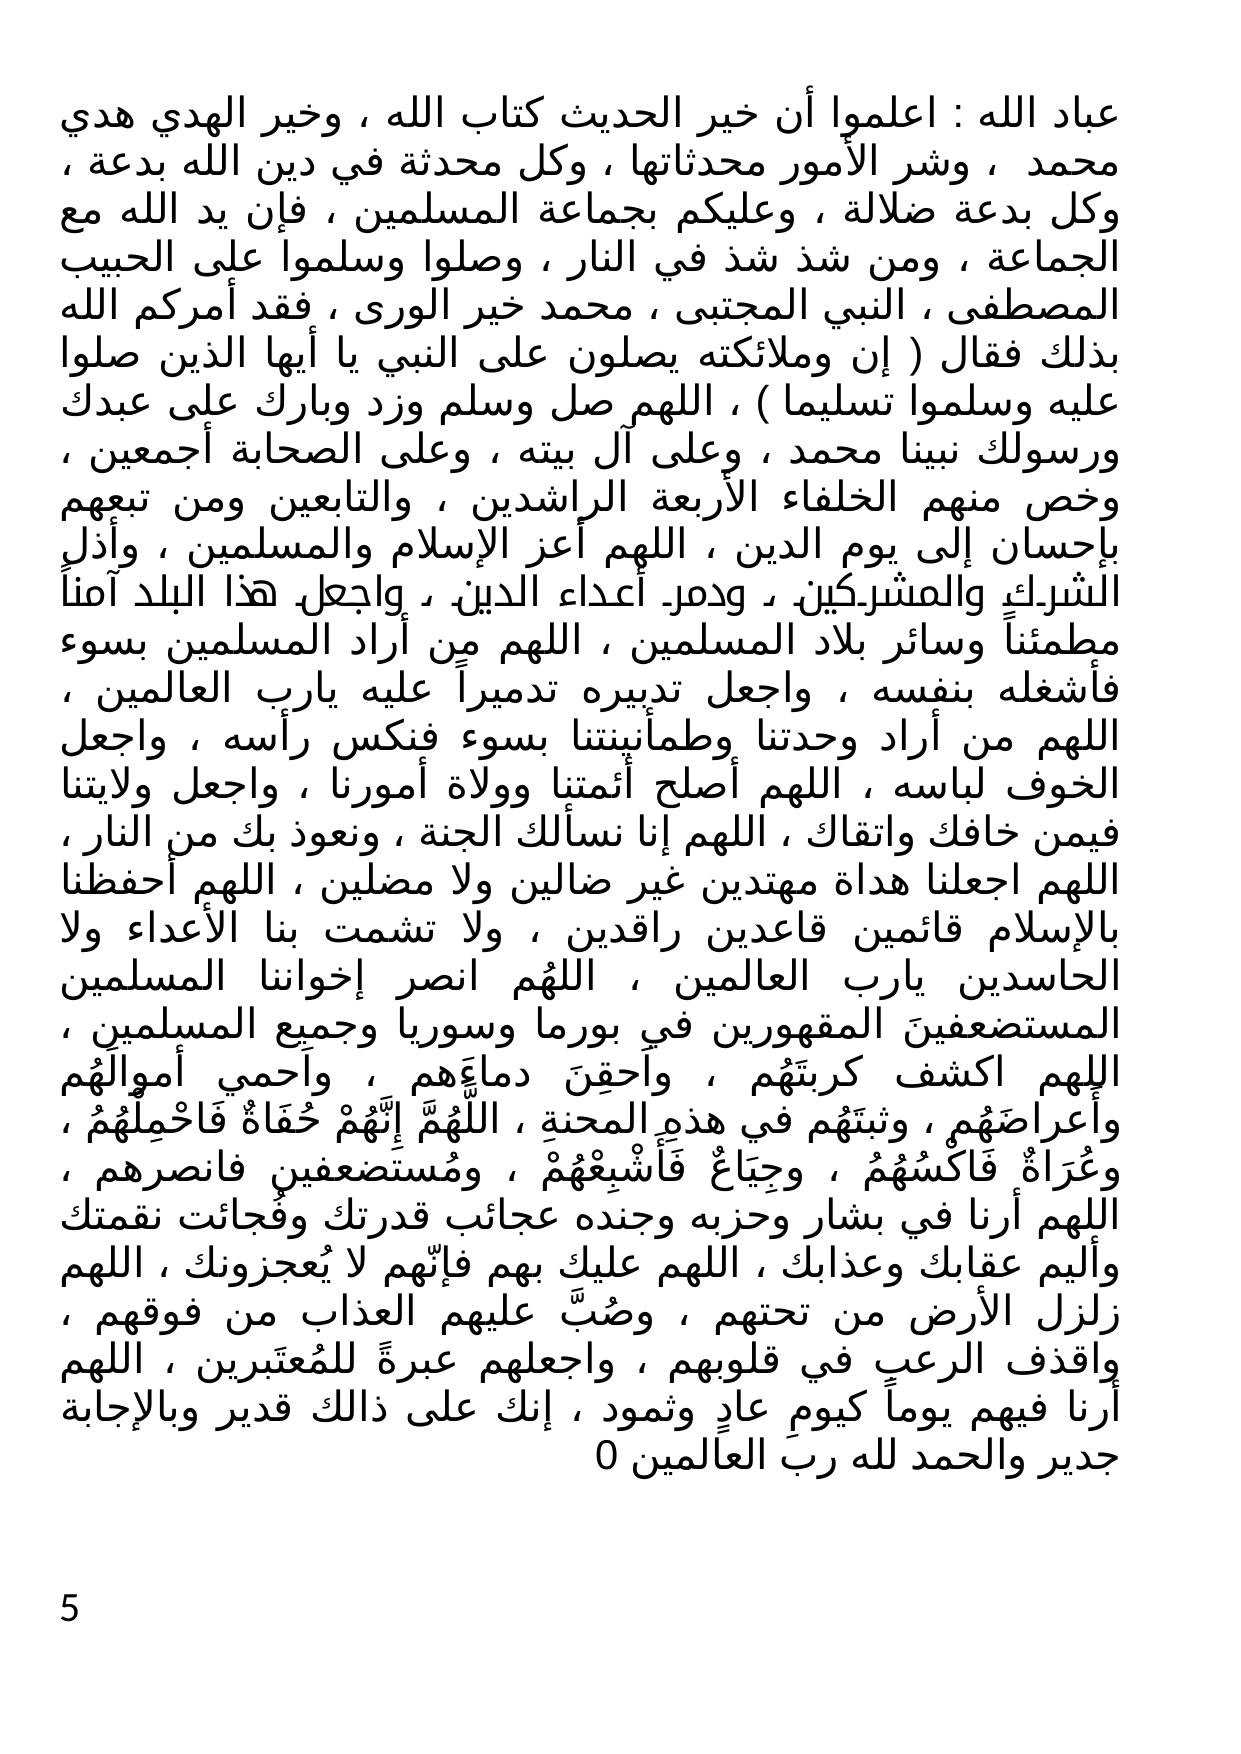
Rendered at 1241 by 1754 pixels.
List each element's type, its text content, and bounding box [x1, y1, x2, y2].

text عباد الله : اعلموا أن خير الحديث كتاب الله ، وخير الهدي هدي محمد ، وشر الأمور محدثاتها ، وكل محدثة في دين الله بدعة ، وكل بدعة ضلالة ، وعليكم بجماعة المسلمين ، فإن يد الله مع الجماعة ، ومن شذ شذ في النار ، وصلوا وسلموا على الحبيب المصطفى ، النبي المجتبى ، محمد خير الورى ، فقد أمركم الله بذلك فقال ( إن وملائكته يصلون على النبي يا أيها الذين صلوا عليه وسلموا تسليما ) ، اللهم صل وسلم وزد وبارك على عبدك ورسولك نبينا محمد ، وعلى آل بيته ، وعلى الصحابة أجمعين ، وخص منهم الخلفاء الأربعة الراشدين ، والتابعين ومن تبعهم بإحسان إلى يوم الدين ، اللهم أعز الإسلام والمسلمين ، وأذل الشرك والمشركين ، ودمر أعداء الدين ، واجعل هذا البلد آمناً مطمئناً وسائر بلاد المسلمين ، اللهم من أراد المسلمين بسوء فأشغله بنفسه ، واجعل تدبيره تدميراً عليه يارب العالمين ، اللهم من أراد وحدتنا وطمأنينتنا بسوء فنكس رأسه ، واجعل الخوف لباسه ، اللهم أصلح أئمتنا وولاة أمورنا ، واجعل ولايتنا فيمن خافك واتقاك ، اللهم إنا نسألك الجنة ، ونعوذ بك من النار ، اللهم اجعلنا هداة مهتدين غير ضالين ولا مضلين ، اللهم أحفظنا بالإسلام قائمين قاعدين راقدين ، ولا تشمت بنا الأعداء ولا الحاسدين يارب العالمين ، اللهُم انصر إخواننا المسلمين المستضعفينَ المقهورين في بورما وسوريا وجميع المسلمين ، اللهم اكشف كربتَهُم ، واَحقِنَ دماءَهم ، واَحمي أموالَهُم وأَعراضَهُم ، وثبتَهُم في هذهِ المحنةِ ، اللَّهُمَّ إِنَّهُمْ حُفَاةٌ فَاحْمِلْهُمُ ، وعُرَاةٌ فَاكْسُهُمُ ، وجِيَاعٌ فَأَشْبِعْهُمْ ، ومُستضعفين فانصرهم ، اللهم أرنا في بشار وحزبه وجنده عجائب قدرتك وفُجائت نقمتك وأليم عقابك وعذابك ، اللهم عليك بهم فإنّهم لا يُعجزونك ، اللهم زلزل الأرض من تحتهم ، وصُبَّ عليهم العذاب من فوقهم ، واقذف الرعب في قلوبهم ، واجعلهم عبرةً للمُعتَبرين ، اللهم أرنا فيهم يوماً كيومِ عادٍ وثمود ، إنك على ذالك قدير وبالإجابة جدير والحمد لله رب العالمين 0 [59, 89, 1122, 1478]
